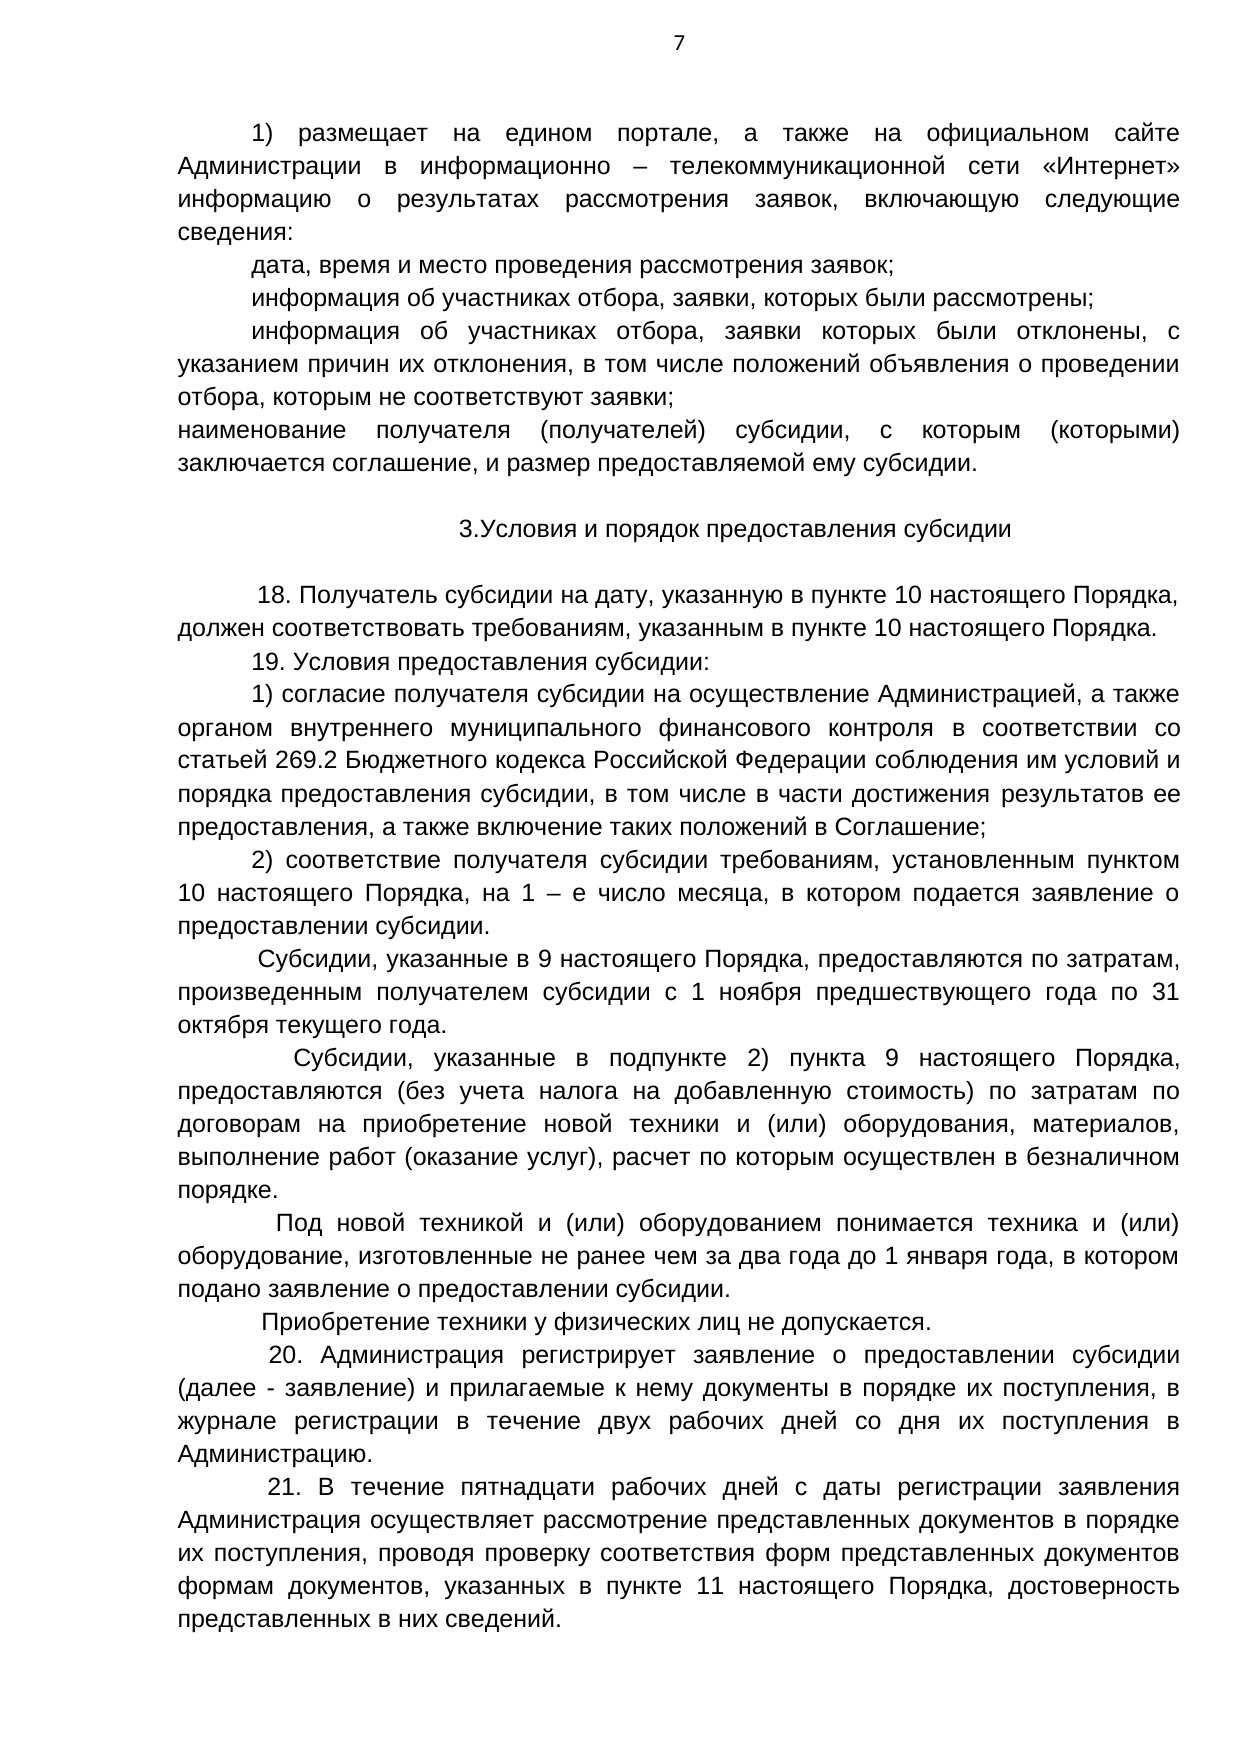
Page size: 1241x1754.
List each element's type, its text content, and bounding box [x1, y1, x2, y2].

text Субсидии, указанные в подпункте 2) пункта 9 настоящего Порядка, предоставляются (без учета налога на добавленную стоимость) по затратам по договорам на приобретение новой техники и (или) оборудования, материалов, выполнение работ (оказание услуг), расчет по которым осуществлен в безналичном порядке. [177, 1043, 1181, 1203]
text 1) размещает на едином портале, а также на официальном сайте Администрации в информационно – телекоммуникационной сети «Интернет» информацию о результатах рассмотрения заявок, включающую следующие сведения: [177, 118, 1181, 246]
text дата, время и место проведения рассмотрения заявок; [177, 250, 1181, 279]
text наименование получателя (получателей) субсидии, с которым (которыми) заключается соглашение, и размер предоставляемой ему субсидии. [177, 415, 1181, 477]
text 18. Получатель субсидии на дату, указанную в пункте 10 настоящего Порядка, должен соответствовать требованиям, указанным в пункте 10 настоящего Порядка. [177, 580, 1181, 642]
text информация об участниках отбора, заявки которых были отклонены, с указанием причин их отклонения, в том числе положений объявления о проведении отбора, которым не соответствуют заявки; [177, 316, 1181, 411]
text Субсидии, указанные в 9 настоящего Порядка, предоставляются по затратам, произведенным получателем субсидии с 1 ноября предшествующего года по 31 октября текущего года. [177, 944, 1181, 1038]
text 21. В течение пятнадцати рабочих дней с даты регистрации заявления Администрация осуществляет рассмотрение представленных документов в порядке их поступления, проводя проверку соответствия форм представленных документов формам документов, указанных в пункте 11 настоящего Порядка, достоверность представленных в них сведений. [177, 1472, 1181, 1633]
text 20. Администрация регистрирует заявление о предоставлении субсидии (далее - заявление) и прилагаемые к нему документы в порядке их поступления, в журнале регистрации в течение двух рабочих дней со дня их поступления в Администрацию. [177, 1340, 1181, 1468]
text информация об участниках отбора, заявки, которых были рассмотрены; [177, 283, 1181, 312]
text 3.Условия и порядок предоставления субсидии [290, 514, 1181, 543]
text 19. Условия предоставления субсидии: [177, 646, 1181, 675]
text 1) согласие получателя субсидии на осуществление Администрацией, а также органом внутреннего муниципального финансового контроля в соответствии со статьей 269.2 Бюджетного кодекса Российской Федерации соблюдения им условий и порядка предоставления субсидии, в том числе в части достижения результатов ее предоставления, а также включение таких положений в Соглашение; [177, 679, 1181, 840]
text 2) соответствие получателя субсидии требованиям, установленным пунктом 10 настоящего Порядка, на 1 – е число месяца, в котором подается заявление о предоставлении субсидии. [177, 844, 1181, 939]
text Под новой техникой и (или) оборудованием понимается техника и (или) оборудование, изготовленные не ранее чем за два года до 1 января года, в котором подано заявление о предоставлении субсидии. [177, 1208, 1181, 1303]
text Приобретение техники у физических лиц не допускается. [177, 1307, 1181, 1336]
